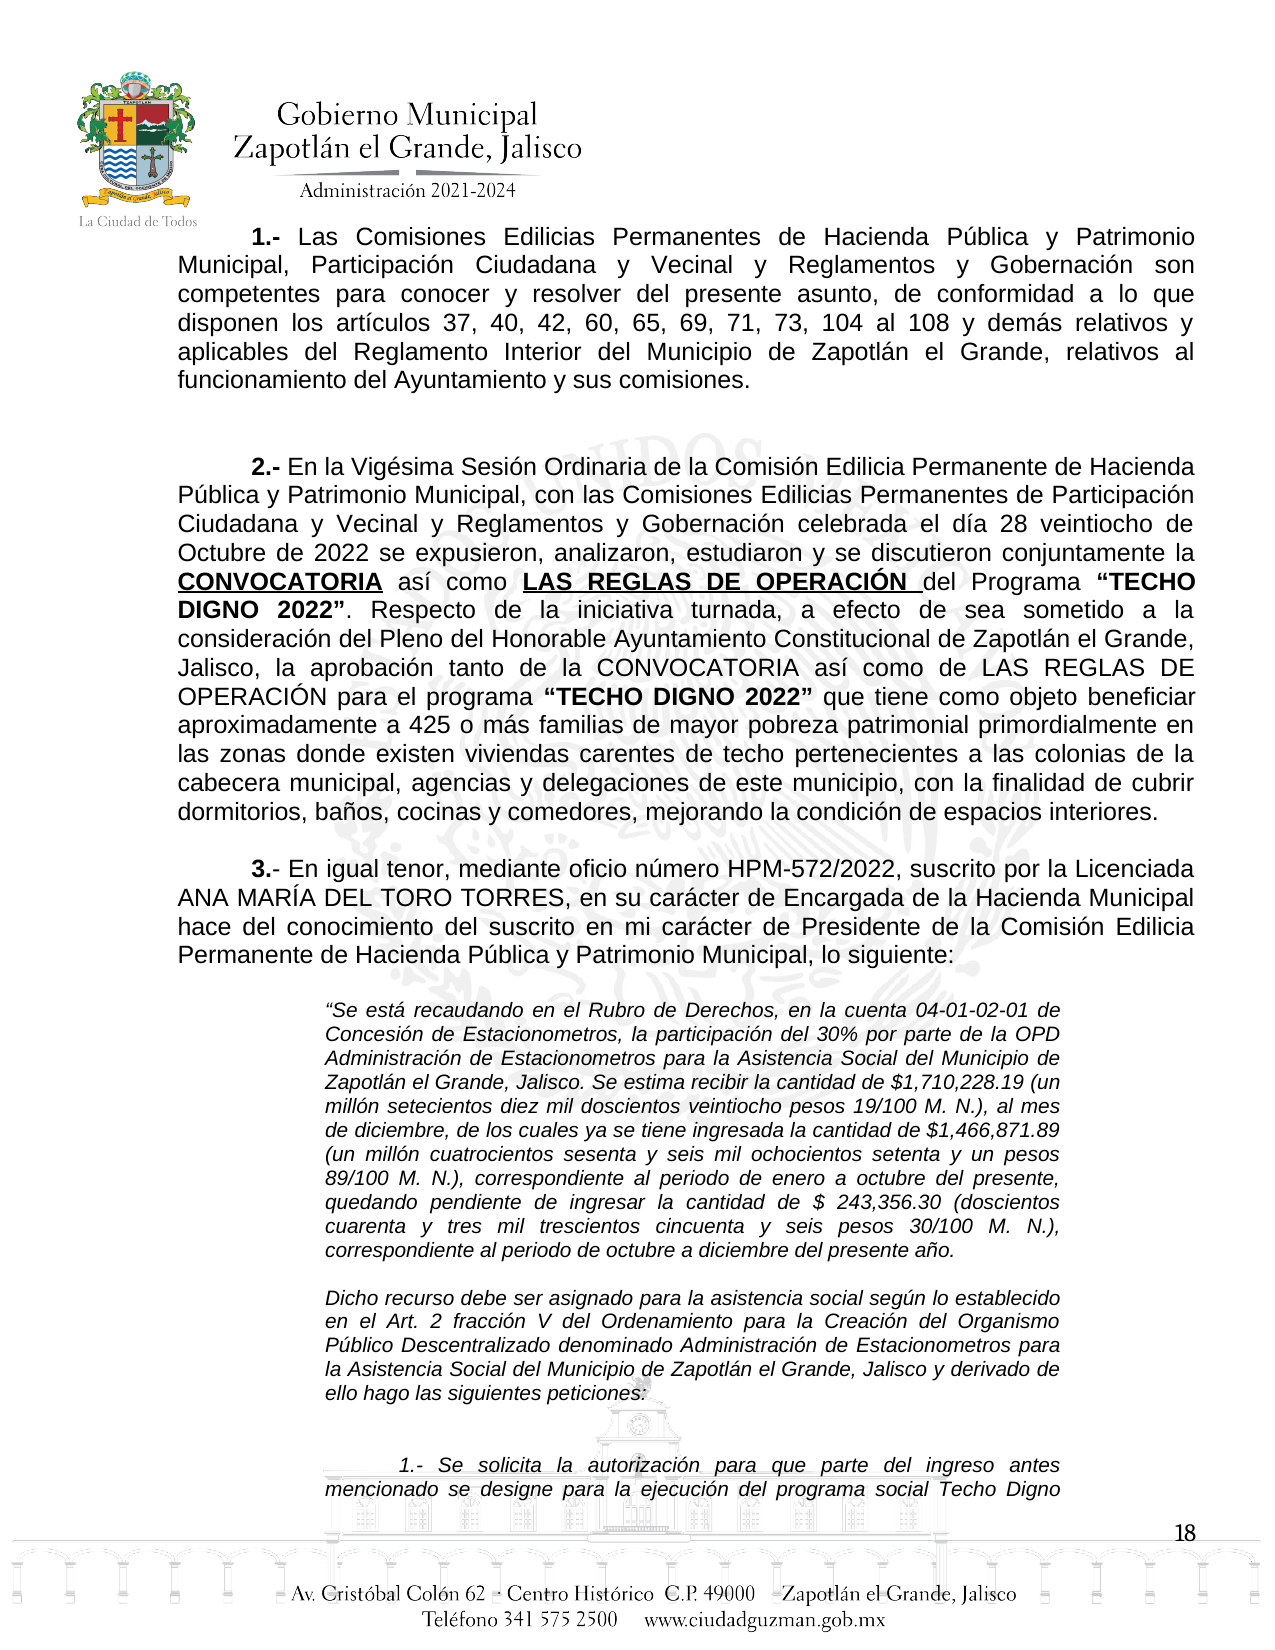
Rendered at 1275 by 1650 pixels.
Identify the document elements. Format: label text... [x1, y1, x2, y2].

text 3.- En igual tenor, mediante oficio número HPM-572/2022, suscrito por la Licenciada ANA MARÍA DEL TORO TORRES, en su carácter de Encargada de la Hacienda Municipal hace del conocimiento del suscrito en mi carácter de Presidente de la Comisión Edilicia Permanente de Hacienda Pública y Patrimonio Municipal, lo siguiente: [177, 854, 1196, 969]
text 1.- Las Comisiones Edilicias Permanentes de Hacienda Pública y Patrimonio Municipal, Participación Ciudadana y Vecinal y Reglamentos y Gobernación son competentes para conocer y resolver del presente asunto, de conformidad a lo que disponen los artículos 37, 40, 42, 60, 65, 69, 71, 73, 104 al 108 y demás relativos y aplicables del Reglamento Interior del Municipio de Zapotlán el Grande, relativos al funcionamiento del Ayuntamiento y sus comisiones. [177, 222, 1196, 394]
text Dicho recurso debe ser asignado para la asistencia social según lo establecido en el Art. 2 fracción V del Ordenamiento para la Creación del Organismo Público Descentralizado denominado Administración de Estacionometros para la Asistencia Social del Municipio de Zapotlán el Grande, Jalisco y derivado de ello hago las siguientes peticiones: [325, 1285, 1063, 1405]
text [325, 1453, 1063, 1501]
text “Se está recaudando en el Rubro de Derechos, en la cuenta 04-01-02-01 de Concesión de Estacionometros, la participación del 30% por parte de la OPD Administración de Estacionometros para la Asistencia Social del Municipio de Zapotlán el Grande, Jalisco. Se estima recibir la cantidad de $1,710,228.19 (un millón setecientos diez mil doscientos veintiocho pesos 19/100 M. N.), al mes de diciembre, de los cuales ya se tiene ingresada la cantidad de $1,466,871.89 (un millón cuatrocientos sesenta y seis mil ochocientos setenta y un pesos 89/100 M. N.), correspondiente al periodo de enero a octubre del presente, quedando pendiente de ingresar la cantidad de $ 243,356.30 (doscientos cuarenta y tres mil trescientos cincuenta y seis pesos 30/100 M. N.), correspondiente al periodo de octubre a diciembre del presente año. [325, 998, 1063, 1261]
text 2.- En la Vigésima Sesión Ordinaria de la Comisión Edilicia Permanente de Hacienda Pública y Patrimonio Municipal, con las Comisiones Edilicias Permanentes de Participación Ciudadana y Vecinal y Reglamentos y Gobernación celebrada el día 28 veintiocho de Octubre de 2022 se expusieron, analizaron, estudiaron y se discutieron conjuntamente la CONVOCATORIA así como LAS REGLAS DE OPERACIÓN del Programa “TECHO DIGNO 2022”. Respecto de la iniciativa turnada, a efecto de sea sometido a la consideración del Pleno del Honorable Ayuntamiento Constitucional de Zapotlán el Grande, Jalisco, la aprobación tanto de la CONVOCATORIA así como de LAS REGLAS DE OPERACIÓN para el programa “TECHO DIGNO 2022” que tiene como objeto beneficiar aproximadamente a 425 o más familias de mayor pobreza patrimonial primordialmente en las zonas donde existen viviendas carentes de techo pertenecientes a las colonias de la cabecera municipal, agencias y delegaciones de este municipio, con la finalidad de cubrir dormitorios, baños, cocinas y comedores, mejorando la condición de espacios interiores. [177, 452, 1196, 825]
picture [0, 24, 1274, 1650]
